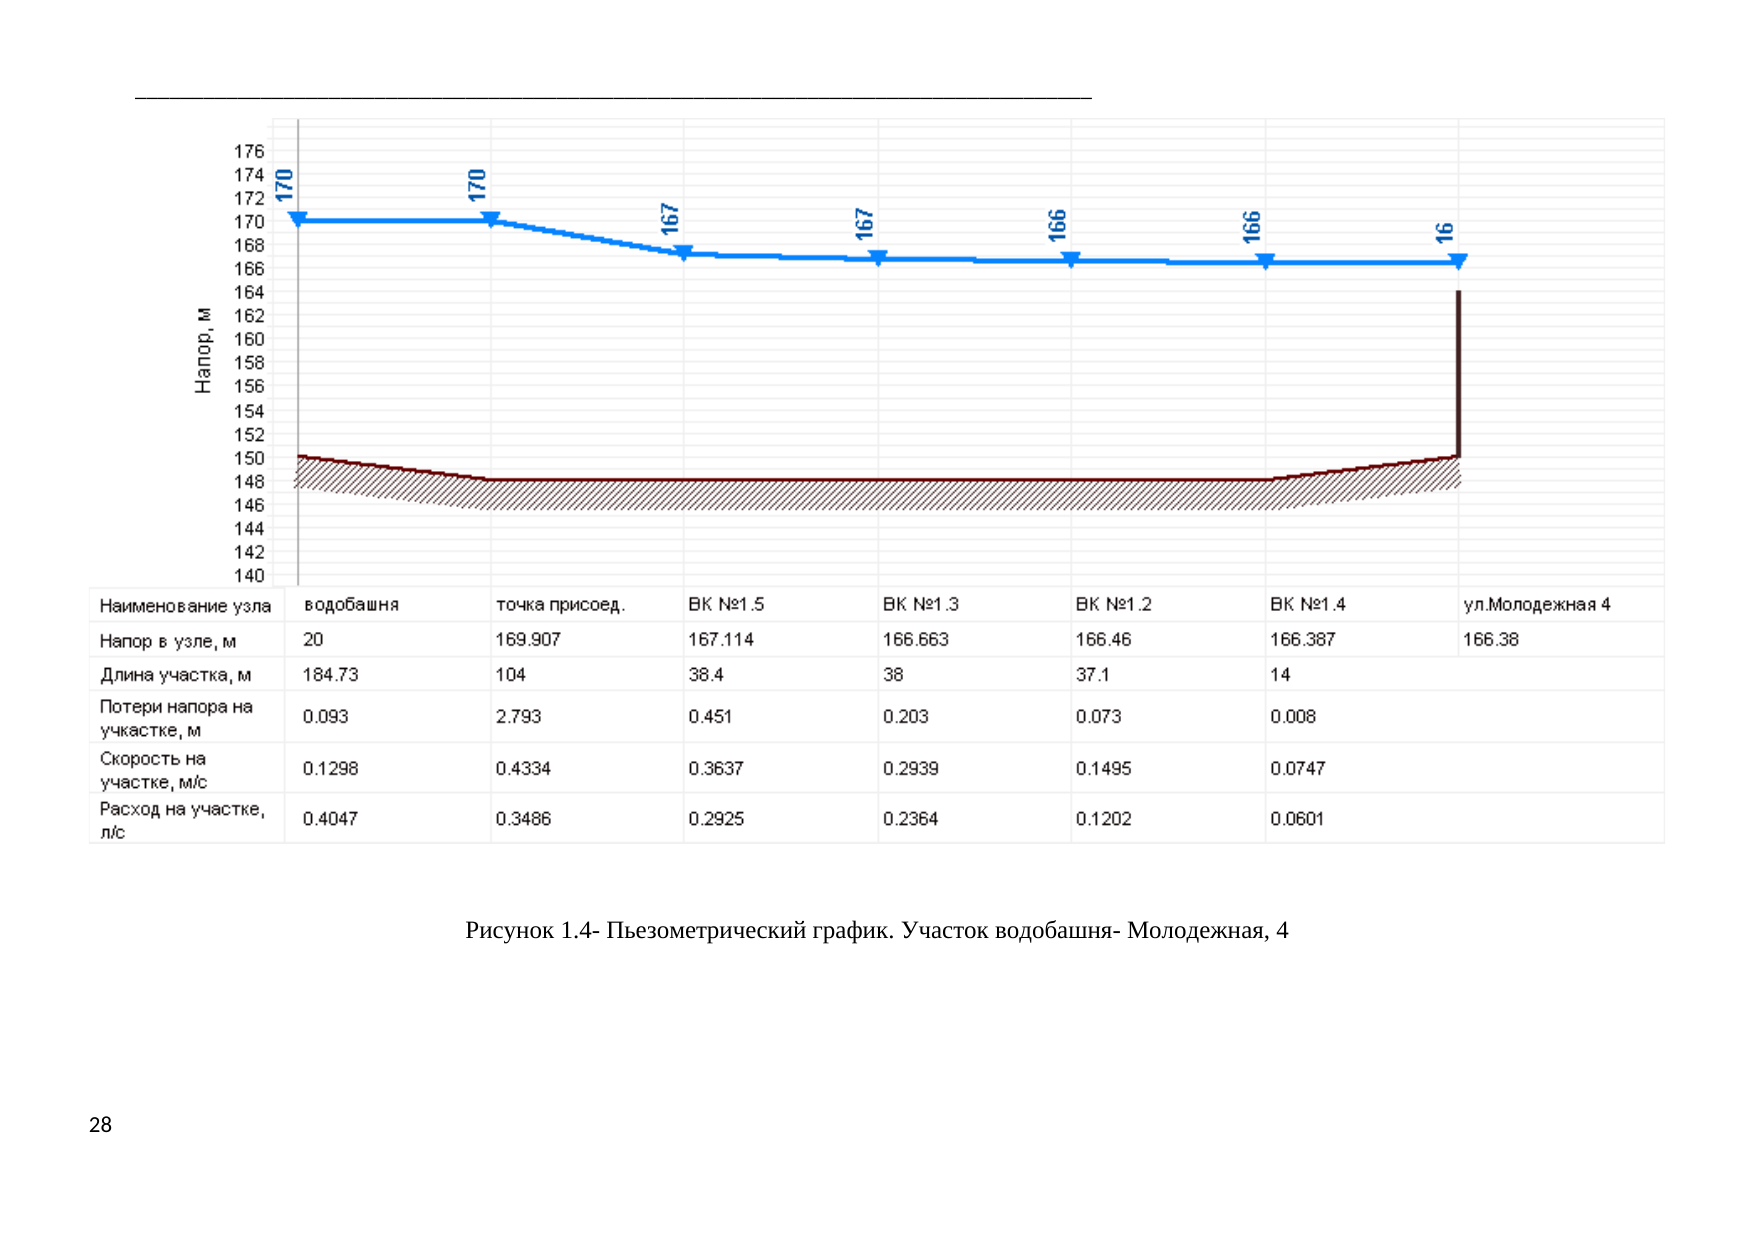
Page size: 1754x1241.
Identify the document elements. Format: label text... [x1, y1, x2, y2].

text Рисунок 1.4- Пьезометрический график. Участок водобашня- Молодежная, 4 [89, 915, 1665, 944]
picture [88, 118, 1666, 844]
